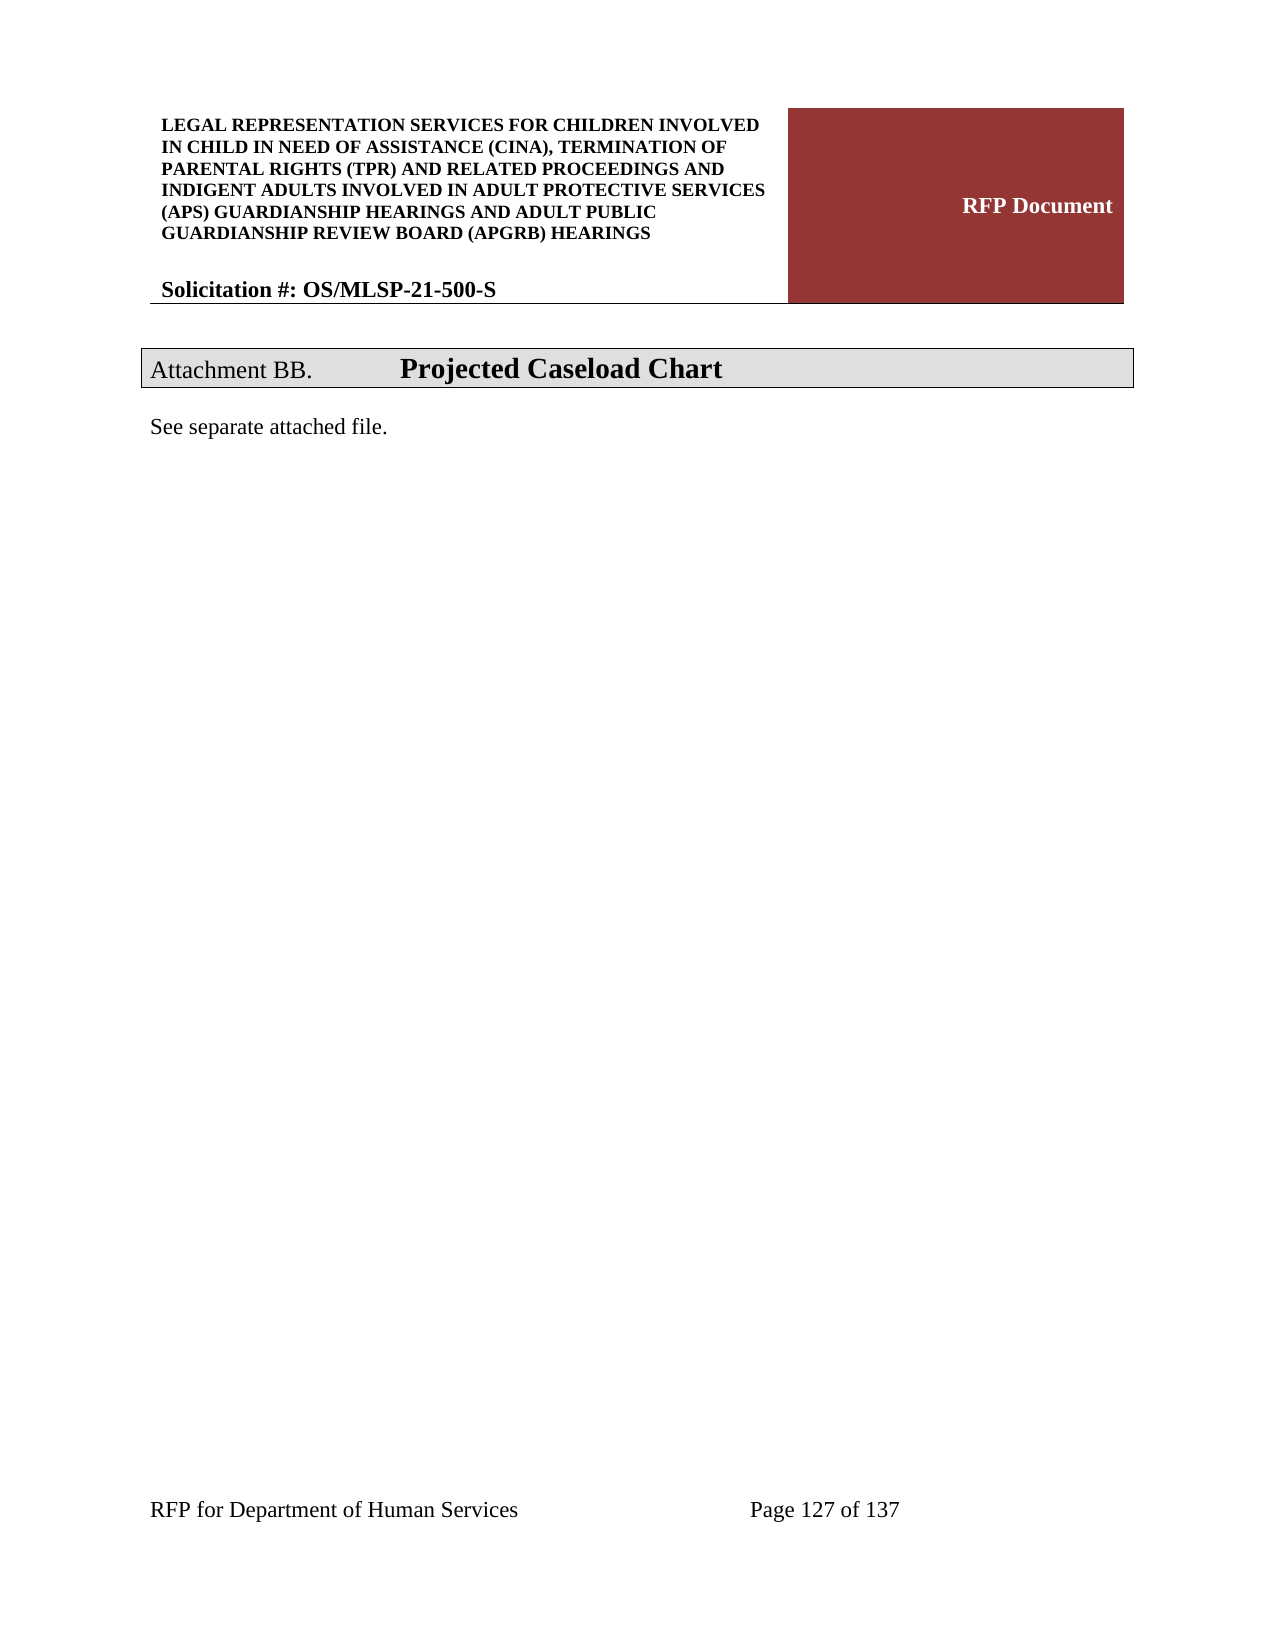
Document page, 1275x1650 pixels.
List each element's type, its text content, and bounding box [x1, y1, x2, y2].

list Projected Caseload Chart [142, 349, 1133, 387]
text See separate attached file. [150, 413, 1125, 439]
